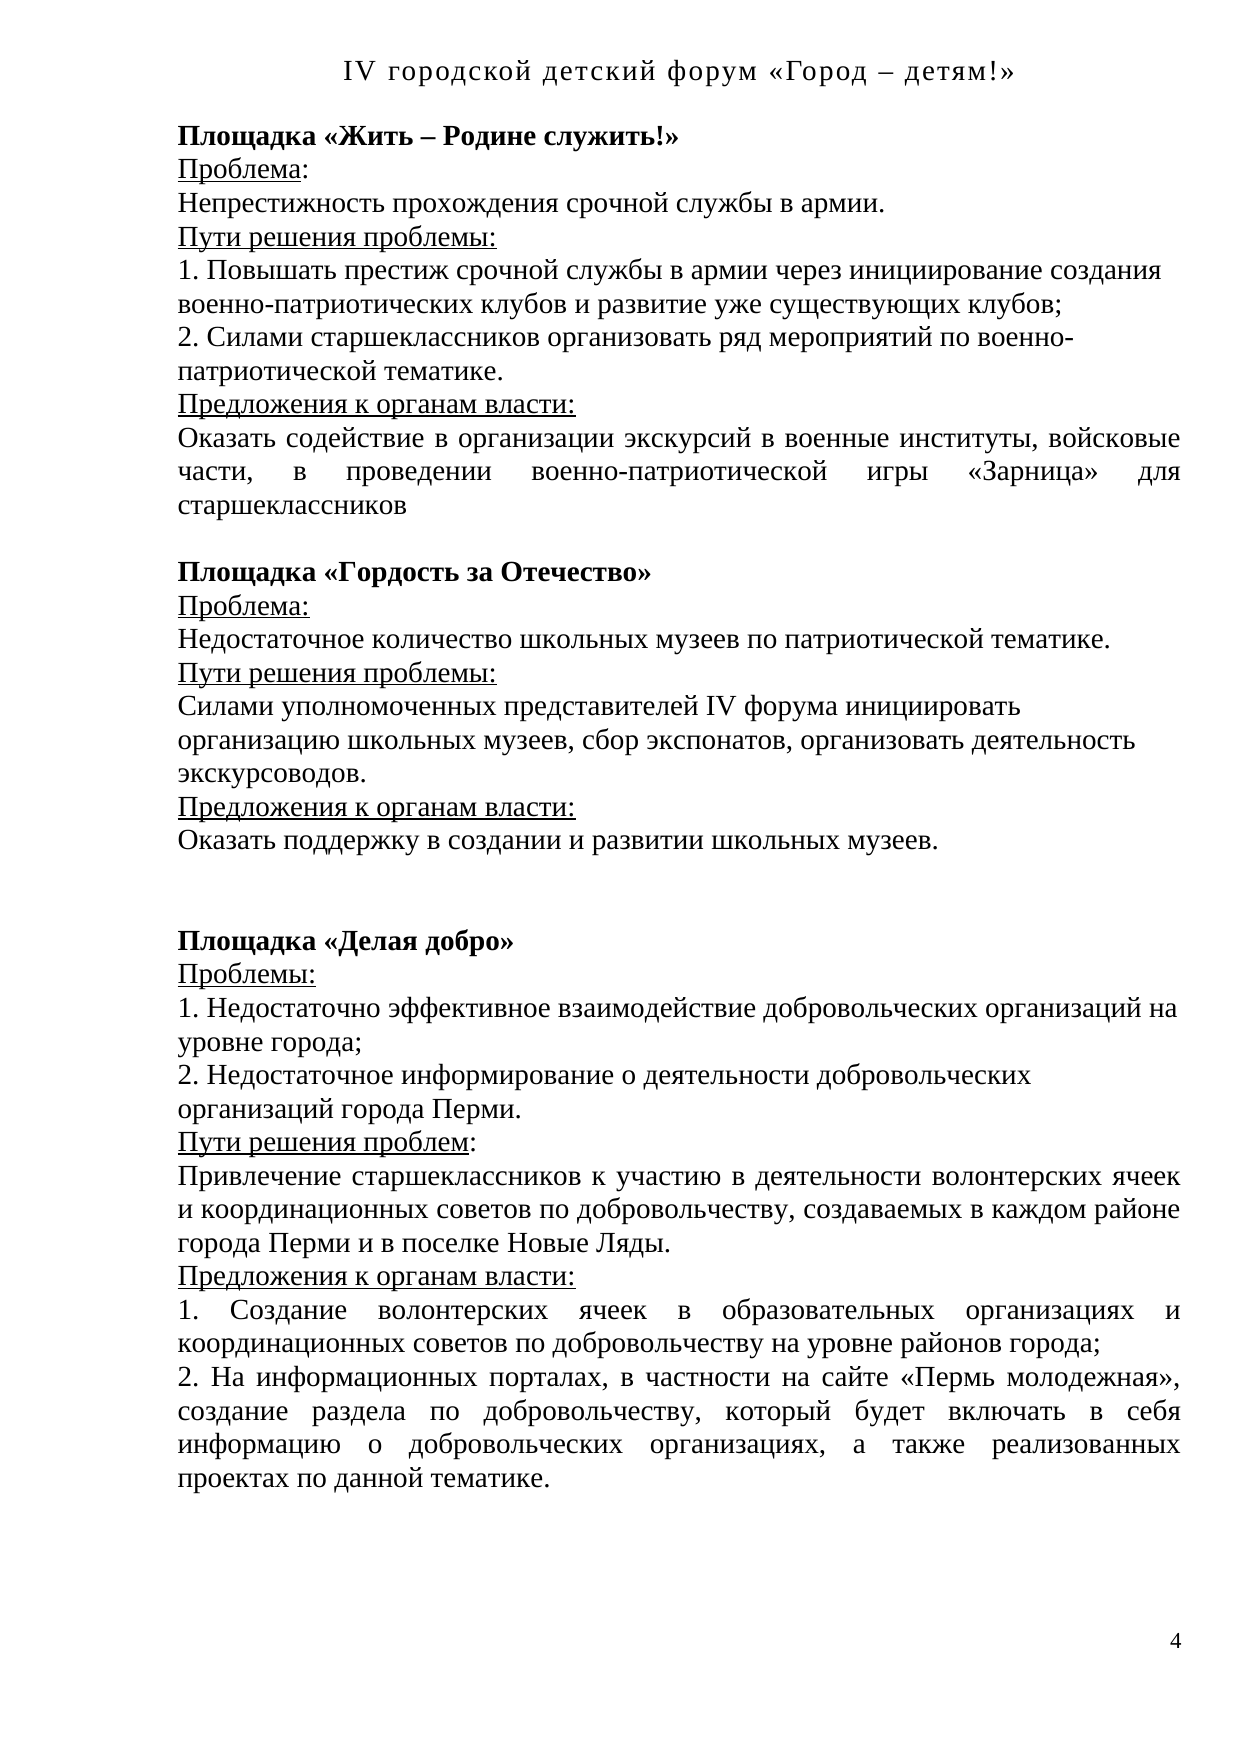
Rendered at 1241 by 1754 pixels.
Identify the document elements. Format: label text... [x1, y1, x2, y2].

text Предложения к органам власти: [177, 1258, 1181, 1292]
text 2. Недостаточное информирование о деятельности добровольческих организаций города Перми. [177, 1057, 1181, 1124]
text Пути решения проблемы: [177, 219, 1181, 252]
text 1. Повышать престиж срочной службы в армии через инициирование создания военно-патриотических клубов и развитие уже существующих клубов; [177, 252, 1181, 319]
text Недостаточное количество школьных музеев по патриотической тематике. [177, 621, 1181, 655]
text Площадка «Жить – Родине служить!» [177, 118, 1181, 152]
text 1. Недостаточно эффективное взаимодействие добровольческих организаций на уровне города; [177, 990, 1181, 1057]
text Непрестижность прохождения срочной службы в армии. [177, 185, 1181, 219]
text 2. Силами старшеклассников организовать ряд мероприятий по военно-патриотической тематике. [177, 319, 1181, 386]
text Предложения к органам власти: [177, 789, 1181, 822]
text Привлечение старшеклассников к участию в деятельности волонтерских ячеек и координационных советов по добровольчеству, создаваемых в каждом районе города Перми и в поселке Новые Ляды. [177, 1158, 1181, 1258]
text 1. Создание волонтерских ячеек в образовательных организациях и координационных советов по добровольчеству на уровне районов города; [177, 1292, 1181, 1359]
text Оказать поддержку в создании и развитии школьных музеев. [177, 822, 1181, 856]
text Пути решения проблемы: [177, 655, 1181, 688]
text Проблема: [177, 152, 1181, 185]
text Проблемы: [177, 957, 1181, 990]
text Пути решения проблем: [177, 1124, 1181, 1158]
text Площадка «Делая добро» [177, 923, 1181, 957]
text Силами уполномоченных представителей IV форума инициировать организацию школьных музеев, сбор экспонатов, организовать деятельность экскурсоводов. [177, 688, 1181, 789]
text Проблема: [177, 588, 1181, 621]
text Площадка «Гордость за Отечество» [177, 554, 1181, 588]
text Предложения к органам власти: [177, 386, 1181, 420]
text Оказать содействие в организации экскурсий в военные институты, войсковые части, в проведении военно-патриотической игры «Зарница» для старшеклассников [177, 420, 1181, 521]
text 2. На информационных порталах, в частности на сайте «Пермь молодежная», создание раздела по добровольчеству, который будет включать в себя информацию о добровольческих организациях, а также реализованных проектах по данной тематике. [177, 1359, 1181, 1493]
